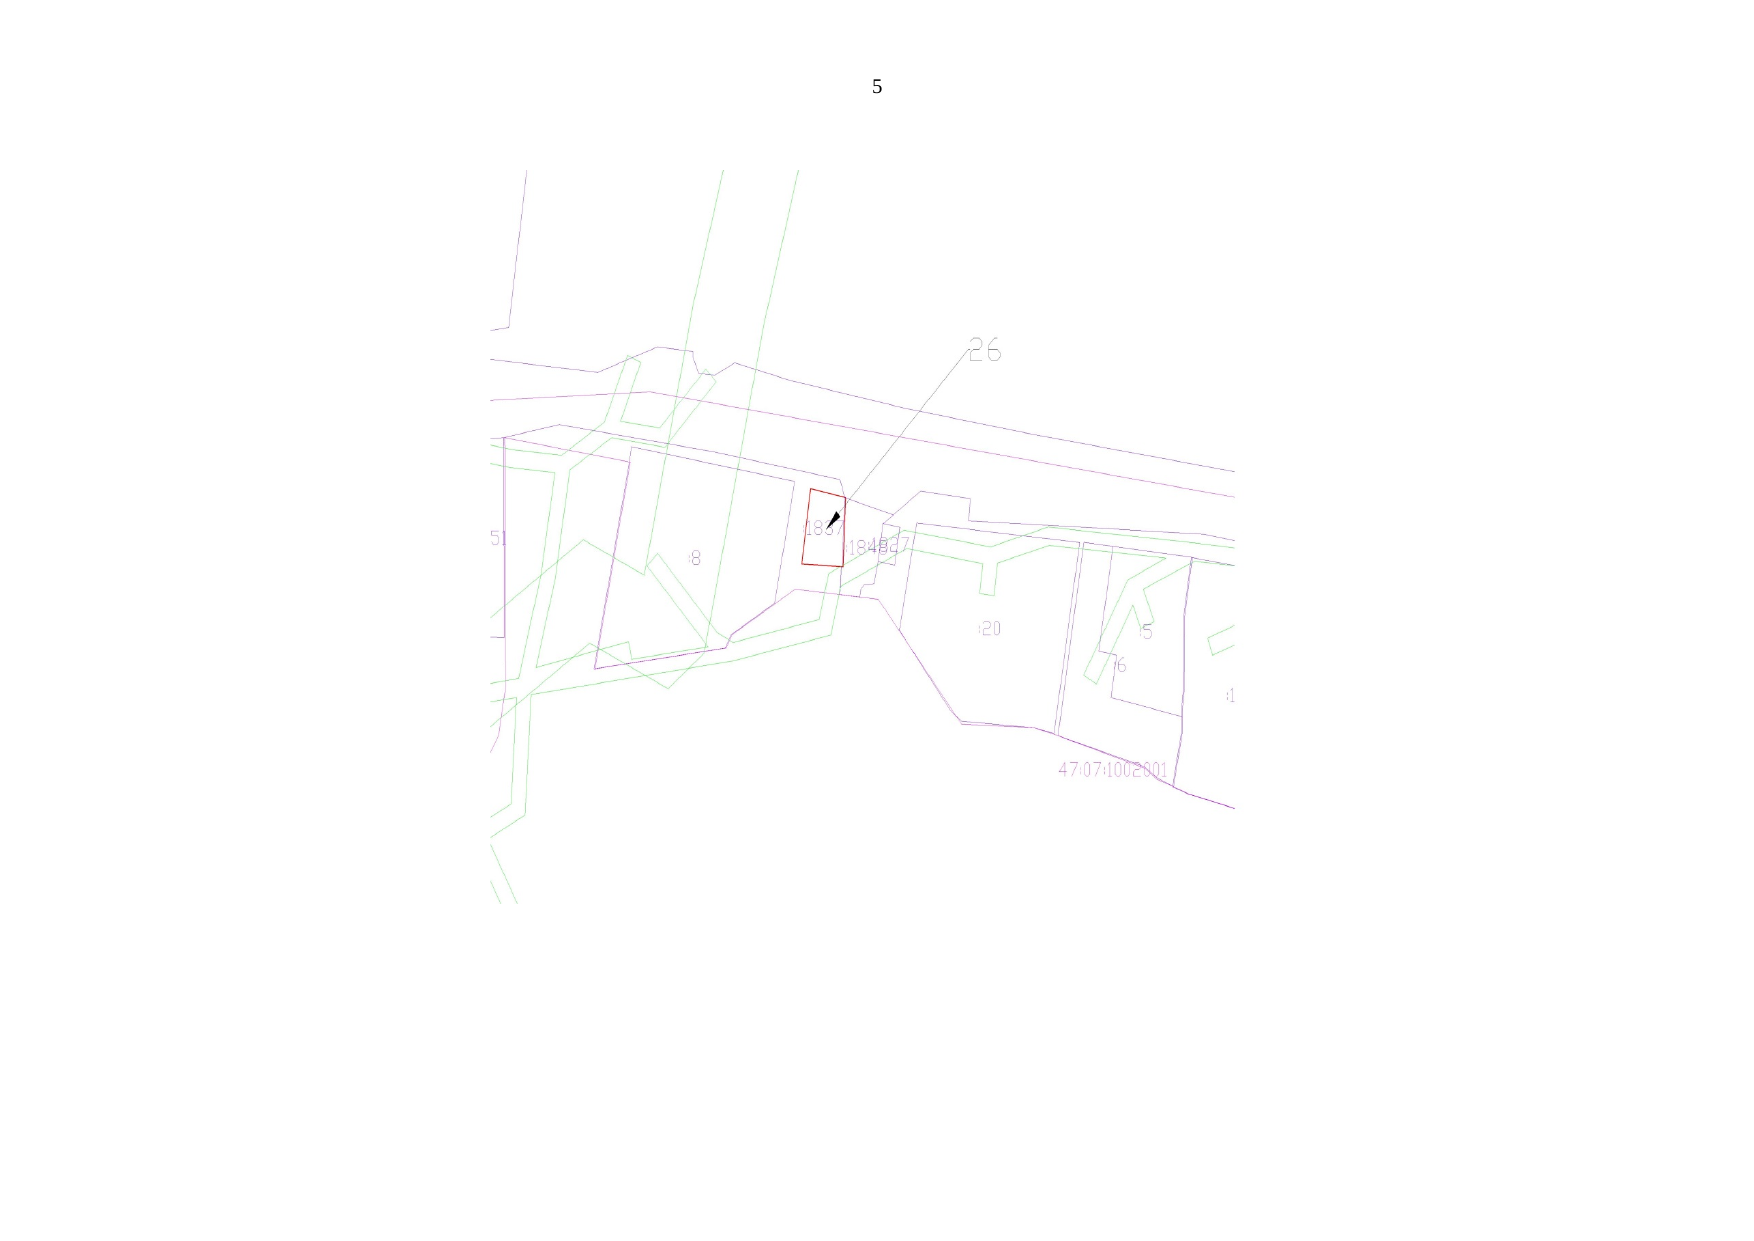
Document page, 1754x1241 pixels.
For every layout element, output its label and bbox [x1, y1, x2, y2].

picture [490, 170, 1338, 904]
